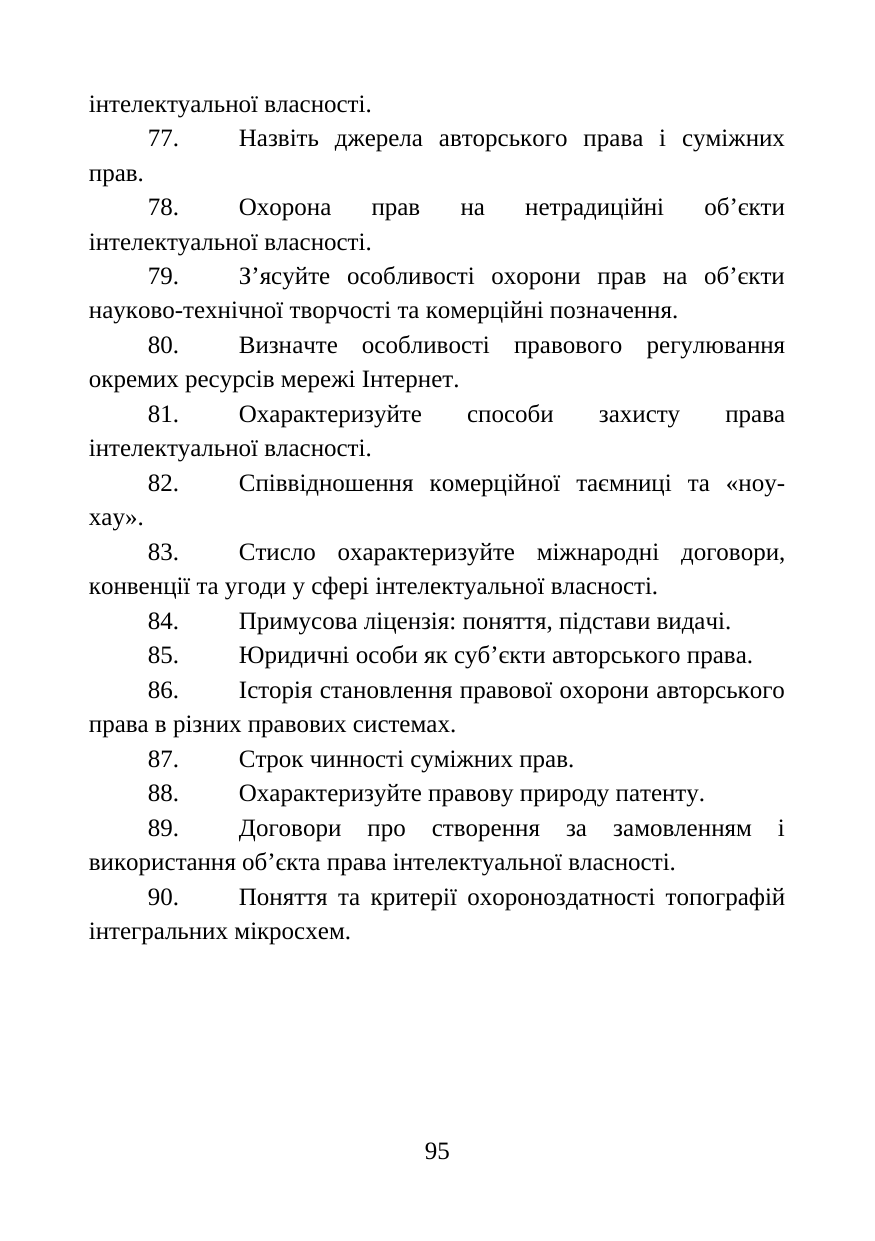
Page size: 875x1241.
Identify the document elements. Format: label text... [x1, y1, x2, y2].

list Охорона прав на нетрадиційні об’єкти інтелектуальної власності. [89, 192, 785, 255]
list Співвідношення комерційної таємниці та «ноу-хау». [89, 468, 785, 531]
list Визначте особливості правового регулювання окремих ресурсів мережі Інтернет. [89, 330, 785, 393]
list Строк чинності суміжних прав. [89, 744, 785, 772]
list Поняття та критерії охороноздатності топографій інтегральних мікросхем. [89, 882, 785, 945]
list Охарактеризуйте способи захисту права інтелектуальної власності. [89, 399, 785, 462]
list Юридичні особи як суб’єкти авторського права. [89, 640, 785, 669]
list Назвіть джерела авторського права і суміжних прав. [89, 123, 785, 186]
list Договори про створення за замовленням і використання об’єкта права інтелектуальної власності. [89, 813, 785, 876]
list Стисло охарактеризуйте міжнародні договори, конвенції та угоди у сфері інтелектуальної власності. [89, 537, 785, 600]
list З’ясуйте особливості охорони прав на об’єкти науково-технічної творчості та комерційні позначення. [89, 261, 785, 324]
list Охарактеризуйте правову природу патенту. [89, 778, 785, 807]
list Примусова ліцензія: поняття, підстави видачі. [89, 606, 785, 634]
list Історія становлення правової охорони авторського права в різних правових системах. [89, 675, 785, 738]
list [89, 89, 785, 117]
